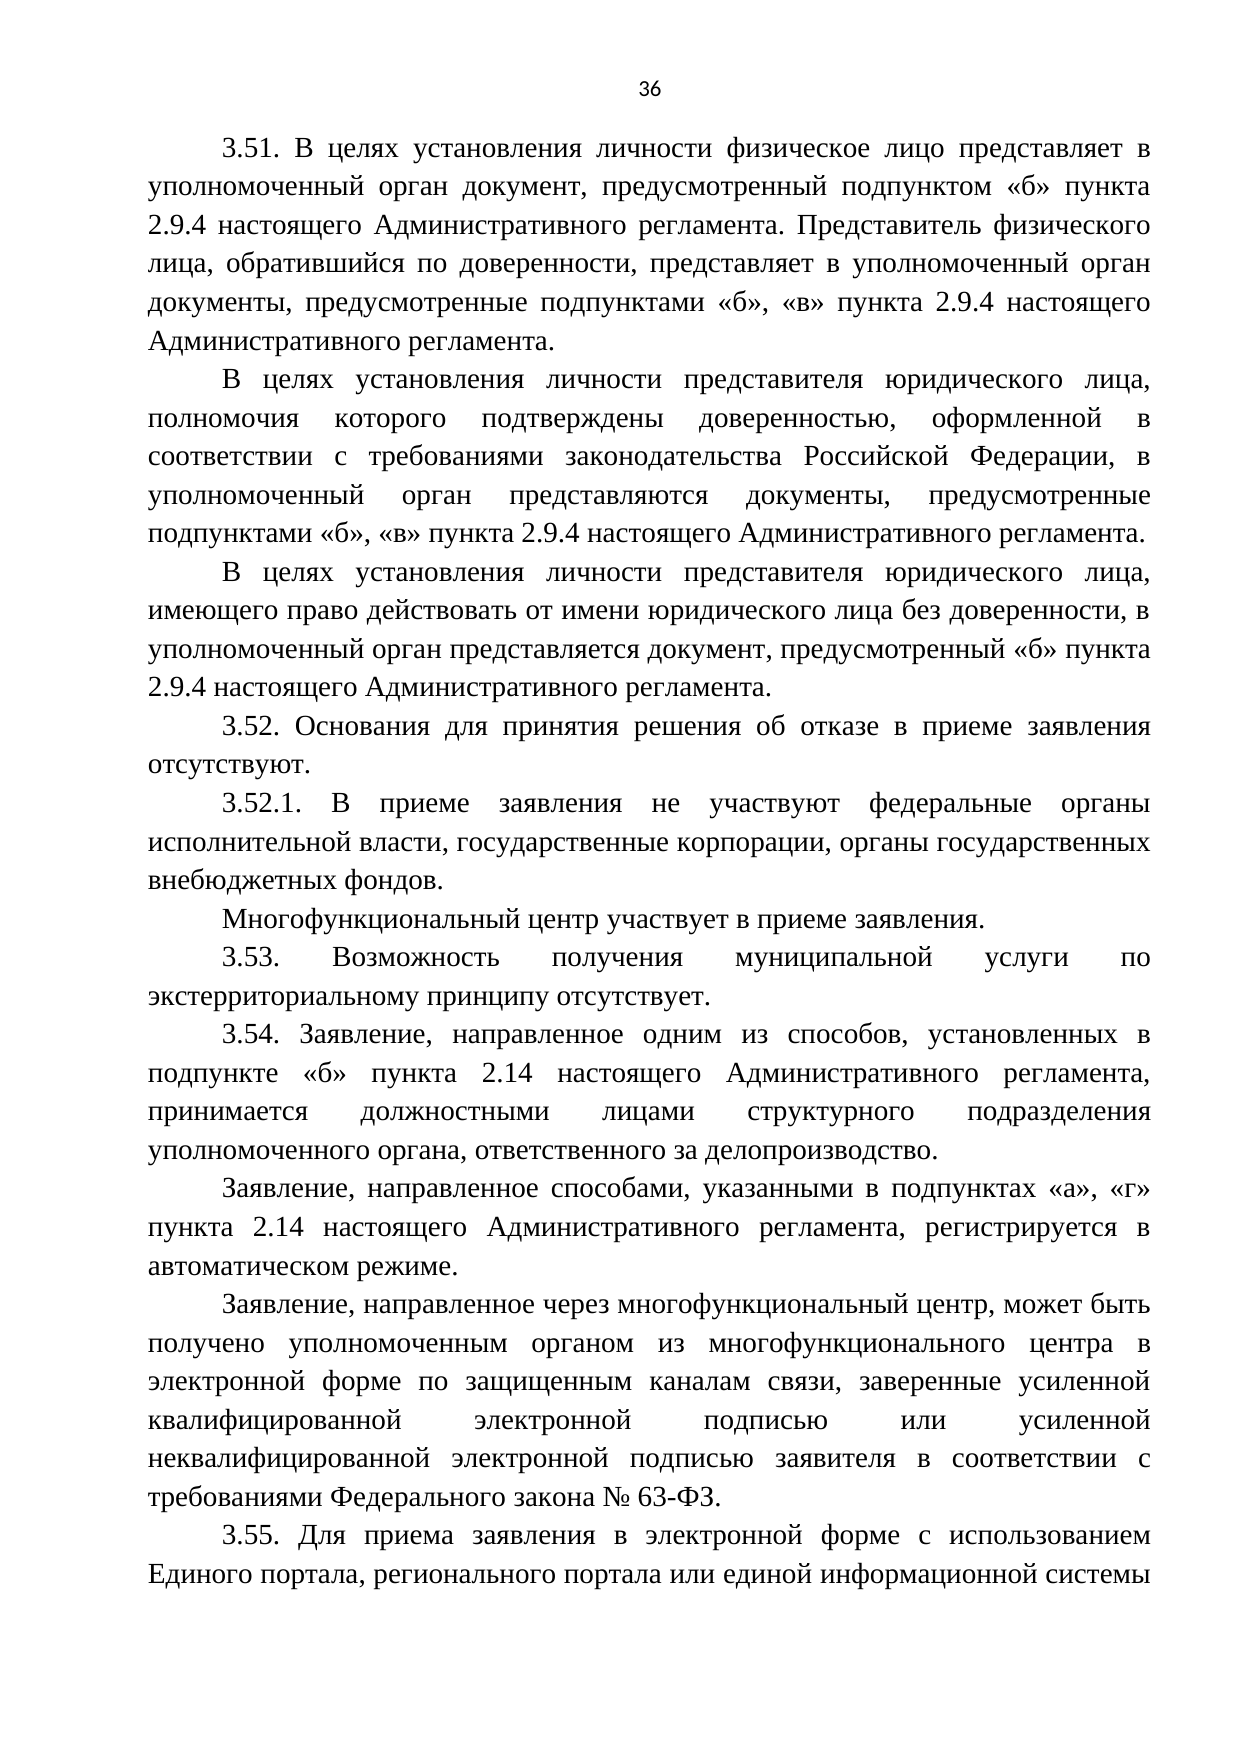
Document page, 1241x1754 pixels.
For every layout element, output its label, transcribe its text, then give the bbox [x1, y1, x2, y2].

text 3.52. Основания для принятия решения об отказе в приеме заявления отсутствуют. [148, 708, 1152, 780]
text Заявление, направленное способами, указанными в подпунктах «а», «г» пункта 2.14 настоящего Административного регламента, регистрируется в автоматическом режиме. [148, 1171, 1152, 1281]
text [148, 1517, 1152, 1589]
text 3.53. Возможность получения муниципальной услуги по экстерриториальному принципу отсутствует. [148, 939, 1152, 1011]
text 3.54. Заявление, направленное одним из способов, установленных в подпункте «б» пункта 2.14 настоящего Административного регламента, принимается должностными лицами структурного подразделения уполномоченного органа, ответственного за делопроизводство. [148, 1016, 1152, 1166]
text 3.51. В целях установления личности физическое лицо представляет в уполномоченный орган документ, предусмотренный подпунктом «б» пункта 2.9.4 настоящего Административного регламента. Представитель физического лица, обратившийся по доверенности, представляет в уполномоченный орган документы, предусмотренные подпунктами «б», «в» пункта 2.9.4 настоящего Административного регламента. [148, 130, 1152, 356]
text Многофункциональный центр участвует в приеме заявления. [148, 901, 1152, 934]
text 3.52.1. В приеме заявления не участвуют федеральные органы исполнительной власти, государственные корпорации, органы государственных внебюджетных фондов. [148, 785, 1152, 896]
text В целях установления личности представителя юридического лица, полномочия которого подтверждены доверенностью, оформленной в соответствии с требованиями законодательства Российской Федерации, в уполномоченный орган представляются документы, предусмотренные подпунктами «б», «в» пункта 2.9.4 настоящего Административного регламента. [148, 361, 1152, 549]
text Заявление, направленное через многофункциональный центр, может быть получено уполномоченным органом из многофункционального центра в электронной форме по защищенным каналам связи, заверенные усиленной квалифицированной электронной подписью или усиленной неквалифицированной электронной подписью заявителя в соответствии с требованиями Федерального закона № 63-ФЗ. [148, 1286, 1152, 1512]
text В целях установления личности представителя юридического лица, имеющего право действовать от имени юридического лица без доверенности, в уполномоченный орган представляется документ, предусмотренный «б» пункта 2.9.4 настоящего Административного регламента. [148, 554, 1152, 703]
